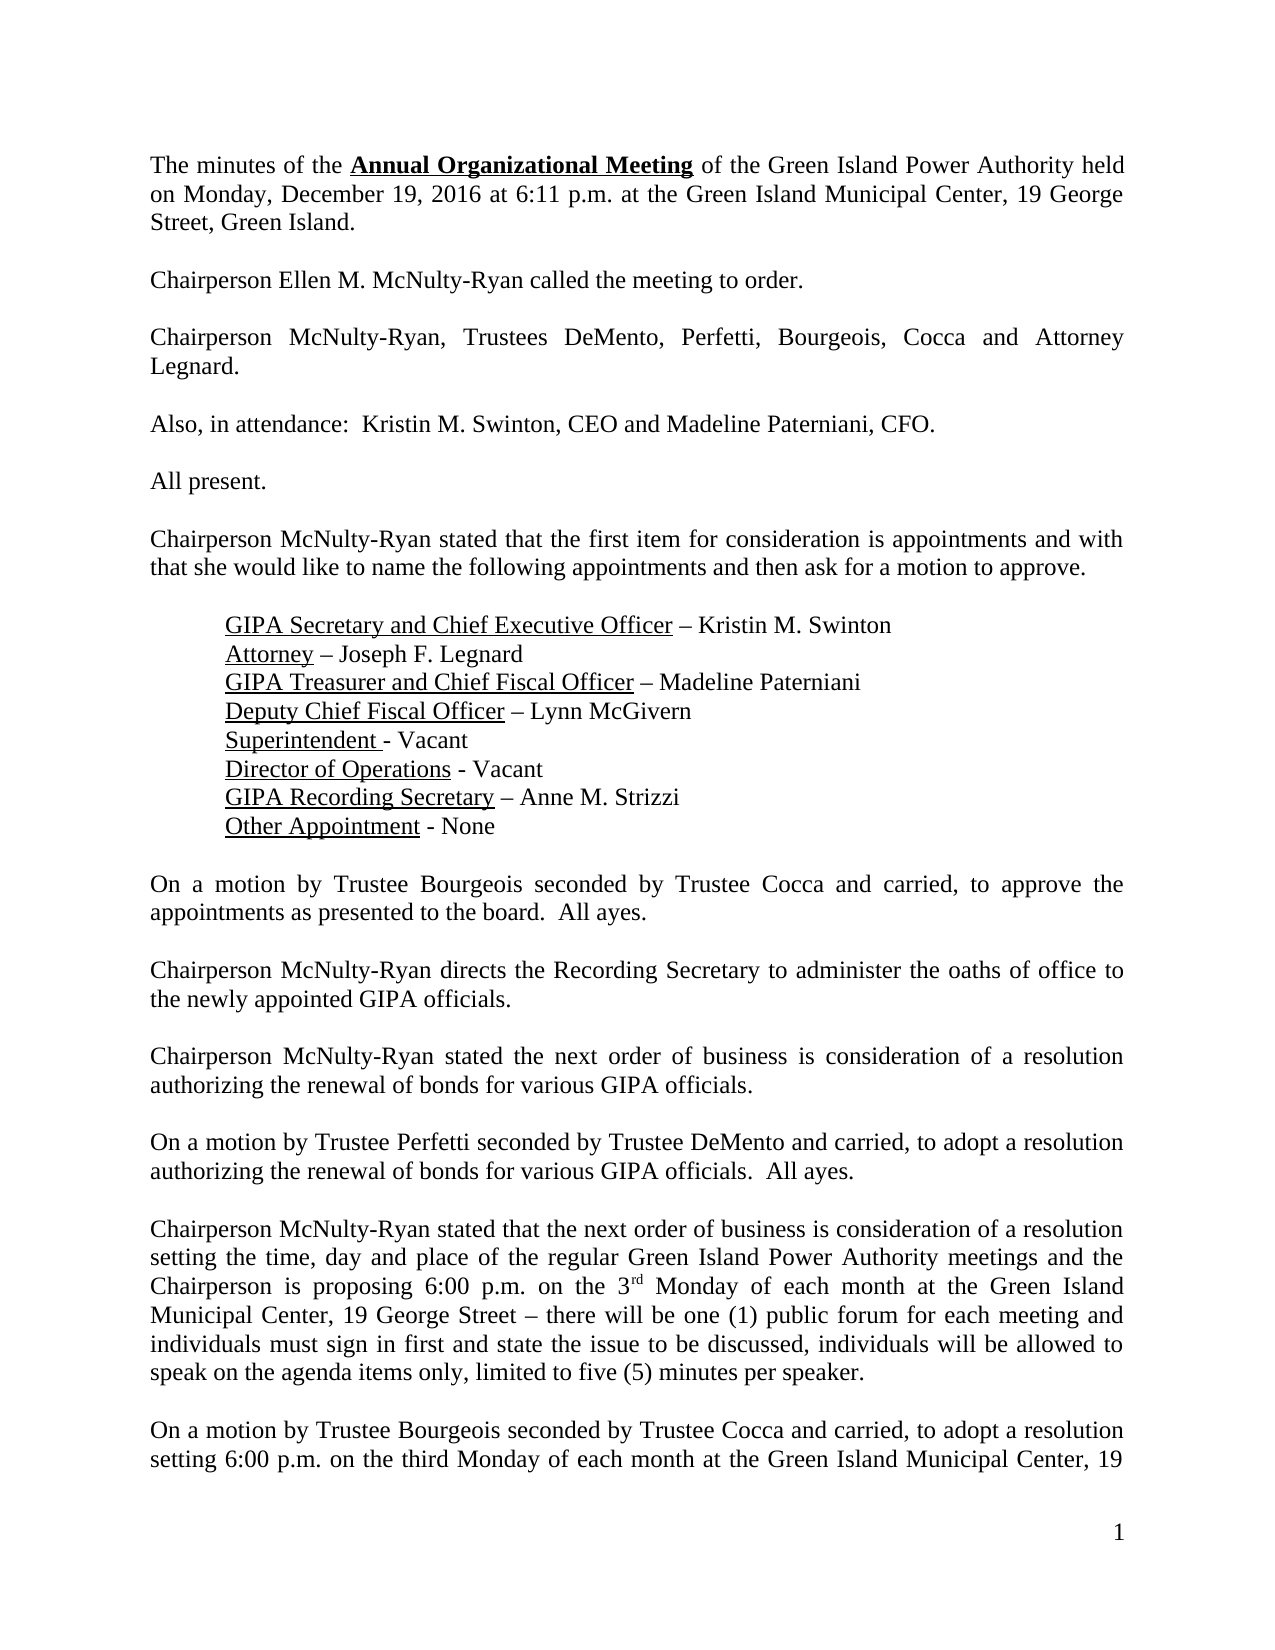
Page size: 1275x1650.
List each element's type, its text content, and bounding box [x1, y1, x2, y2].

text GIPA Treasurer and Chief Fiscal Officer – Madeline Paterniani [150, 667, 1125, 696]
text Other Appointment - None [150, 811, 1125, 840]
text On a motion by Trustee Perfetti seconded by Trustee DeMento and carried, to adopt a resolution authorizing the renewal of bonds for various GIPA officials. All ayes. [150, 1127, 1125, 1185]
text Chairperson Ellen M. McNulty-Ryan called the meeting to order. [150, 265, 1125, 294]
text Superintendent - Vacant [150, 725, 1125, 754]
text Attorney – Joseph F. Legnard [150, 639, 1125, 667]
text The minutes of the Annual Organizational Meeting of the Green Island Power Authority held on Monday, December 19, 2016 at 6:11 p.m. at the Green Island Municipal Center, 19 George Street, Green Island. [150, 150, 1125, 236]
text Chairperson McNulty-Ryan directs the Recording Secretary to administer the oaths of office to the newly appointed GIPA officials. [150, 955, 1125, 1012]
text Chairperson McNulty-Ryan stated that the next order of business is consideration of a resolution setting the time, day and place of the regular Green Island Power Authority meetings and the Chairperson is proposing 6:00 p.m. on the 3rd Monday of each month at the Green Island Municipal Center, 19 George Street – there will be one (1) public forum for each meeting and individuals must sign in first and state the issue to be discussed, individuals will be allowed to speak on the agenda items only, limited to five (5) minutes per speaker. [150, 1214, 1125, 1386]
text Director of Operations - Vacant [150, 754, 1125, 782]
text Deputy Chief Fiscal Officer – Lynn McGivern [150, 696, 1125, 725]
text Chairperson McNulty-Ryan stated the next order of business is consideration of a resolution authorizing the renewal of bonds for various GIPA officials. [150, 1041, 1125, 1099]
text GIPA Secretary and Chief Executive Officer – Kristin M. Swinton [150, 610, 1125, 639]
text Chairperson McNulty-Ryan stated that the first item for consideration is appointments and with that she would like to name the following appointments and then ask for a motion to approve. [150, 524, 1125, 581]
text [150, 1415, 1125, 1472]
text All present. [150, 466, 1125, 495]
text Also, in attendance: Kristin M. Swinton, CEO and Madeline Paterniani, CFO. [150, 409, 1125, 437]
text Chairperson McNulty-Ryan, Trustees DeMento, Perfetti, Bourgeois, Cocca and Attorney Legnard. [150, 322, 1125, 380]
text On a motion by Trustee Bourgeois seconded by Trustee Cocca and carried, to approve the appointments as presented to the board. All ayes. [150, 869, 1125, 926]
text GIPA Recording Secretary – Anne M. Strizzi [150, 782, 1125, 811]
